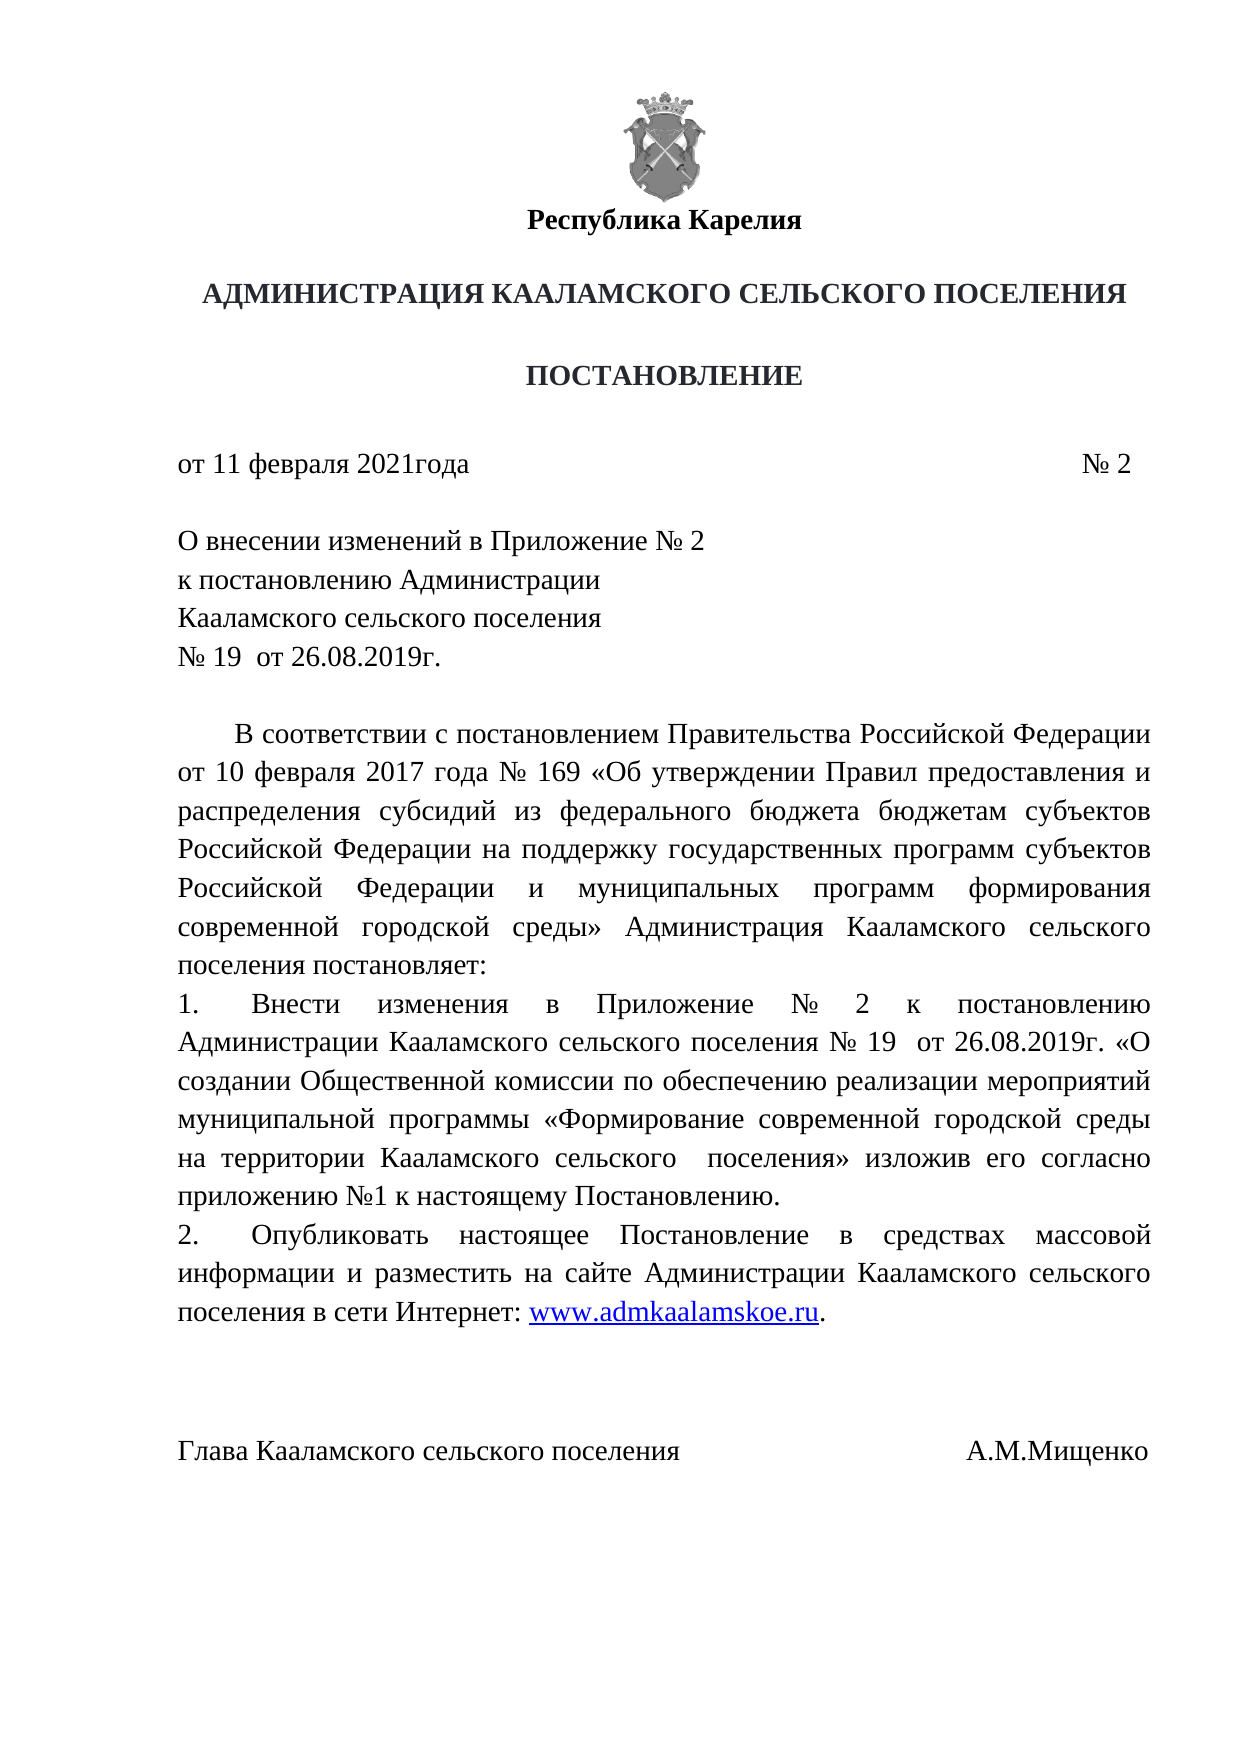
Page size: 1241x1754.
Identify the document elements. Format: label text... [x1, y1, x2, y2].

text Республика Карелия [177, 202, 1152, 264]
text от 11 февраля 2021года № 2 [177, 446, 1167, 480]
list Опубликовать настоящее Постановление в средствах массовой информации и разместить на сайте Администрации Кааламского сельского поселения в сети Интернет: www.admkaalamskoe.ru. [177, 1217, 1152, 1328]
text В соответствии с постановлением Правительства Российской Федерации от 10 февраля 2017 года № 169 «Об утверждении Правил предоставления и распределения субсидий из федерального бюджета бюджетам субъектов Российской Федерации на поддержку государственных программ субъектов Российской Федерации и муниципальных программ формирования современной городской среды» Администрация Кааламского сельского поселения постановляет: [177, 716, 1152, 981]
text Глава Кааламского сельского поселения А.М.Мищенко [177, 1433, 1152, 1467]
text № 19 от 26.08.2019г. [177, 639, 1152, 672]
text О внесении изменений в Приложение № 2 [177, 523, 1152, 557]
text Кааламского сельского поселения [177, 600, 1152, 634]
text к постановлению Администрации [177, 562, 1152, 595]
list Внести изменения в Приложение № 2 к постановлению Администрации Кааламского сельского поселения № 19 от 26.08.2019г. «О создании Общественной комиссии по обеспечению реализации мероприятий муниципальной программы «Формирование современной городской среды на территории Кааламского сельского поселения» изложив его согласно приложению №1 к настоящему Постановлению. [177, 986, 1152, 1212]
text АДМИНИСТРАЦИЯ КААЛАМСКОГО СЕЛЬСКОГО ПОСЕЛЕНИЯ [177, 276, 1152, 342]
text ПОСТАНОВЛЕНИЕ [177, 358, 1152, 391]
